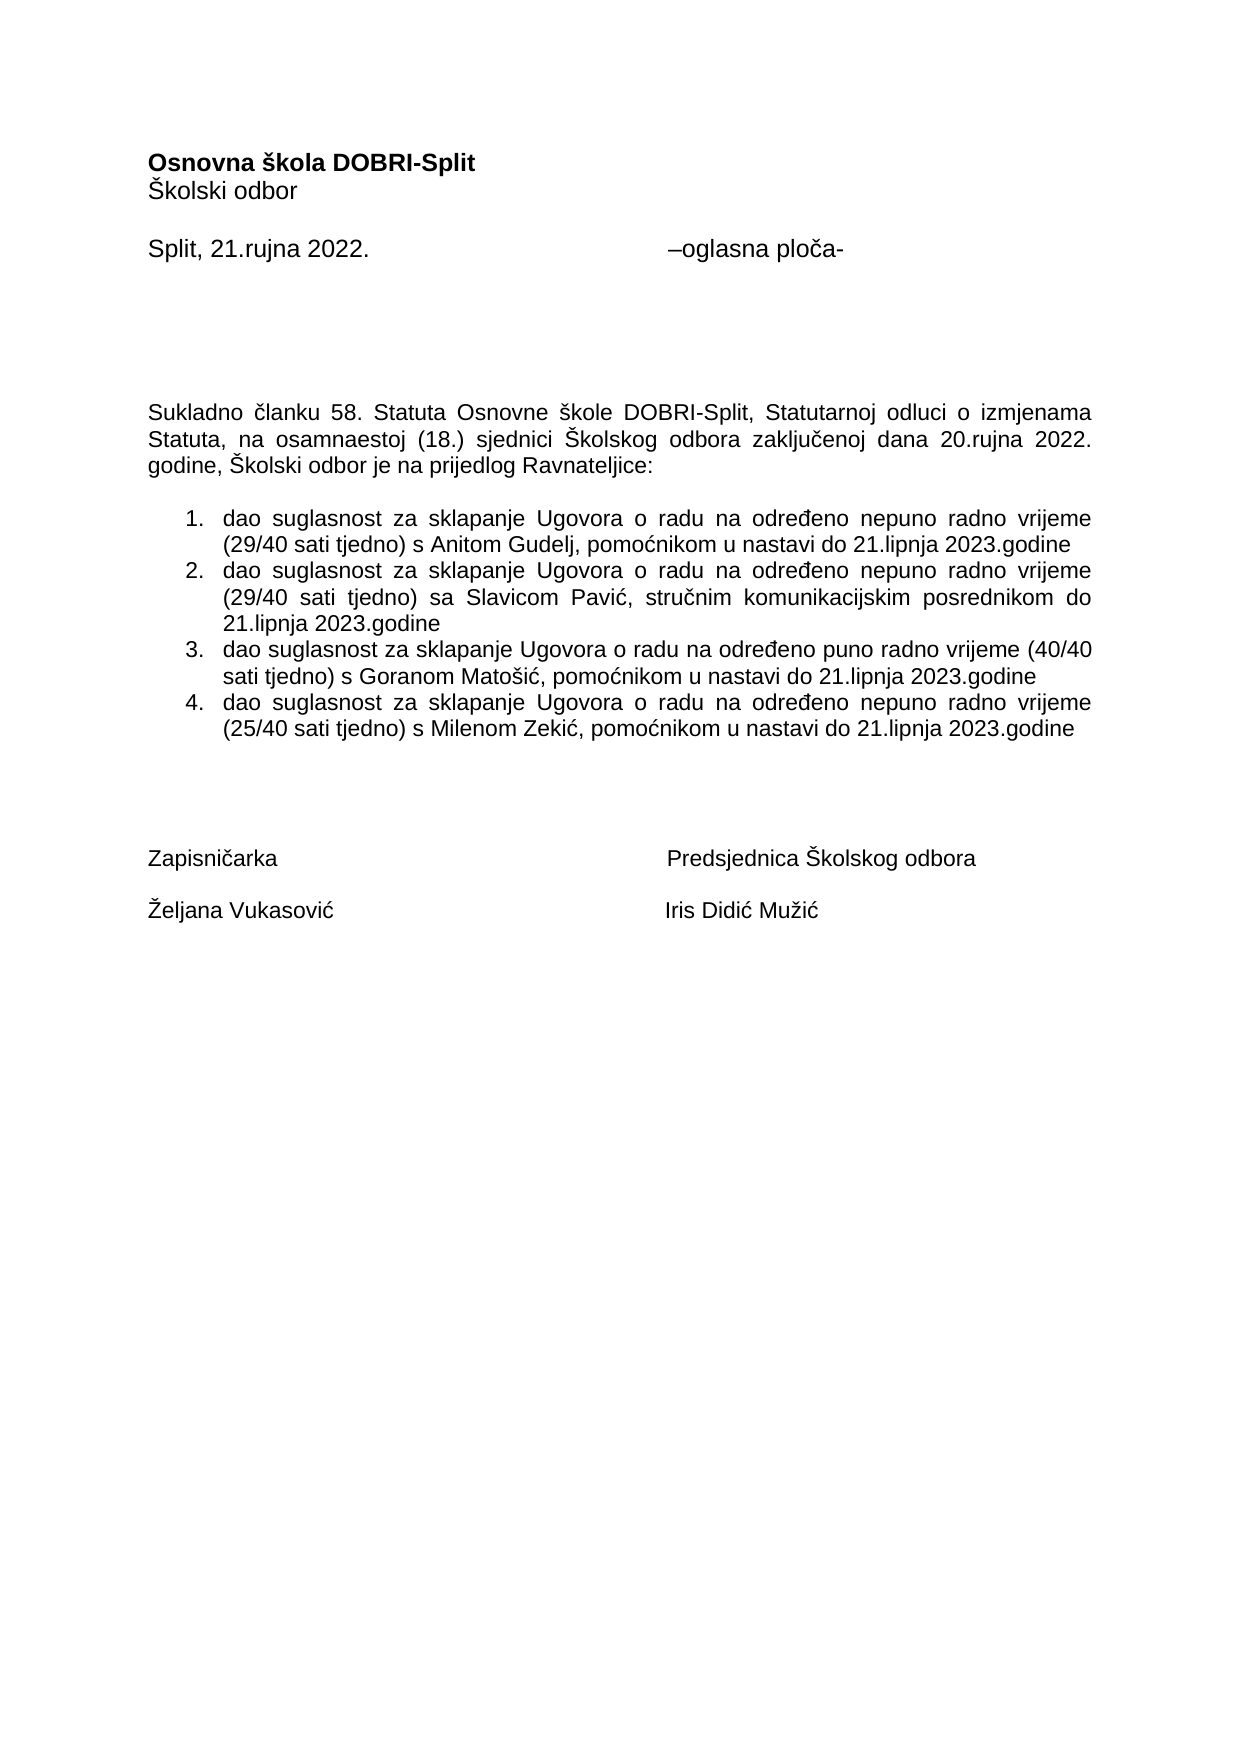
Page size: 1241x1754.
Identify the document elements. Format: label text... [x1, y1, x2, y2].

list dao suglasnost za sklapanje Ugovora o radu na određeno nepuno radno vrijeme (29/40 sati tjedno) sa Slavicom Pavić, stručnim komunikacijskim posrednikom do 21.lipnja 2023.godine [185, 557, 1093, 636]
text Osnovna škola DOBRI-Split [148, 148, 1093, 176]
list dao suglasnost za sklapanje Ugovora o radu na određeno nepuno radno vrijeme (25/40 sati tjedno) s Milenom Zekić, pomoćnikom u nastavi do 21.lipnja 2023.godine [185, 689, 1093, 742]
list dao suglasnost za sklapanje Ugovora o radu na određeno puno radno vrijeme (40/40 sati tjedno) s Goranom Matošić, pomoćnikom u nastavi do 21.lipnja 2023.godine [185, 636, 1093, 689]
text Split, 21.rujna 2022. –oglasna ploča- [148, 234, 1093, 263]
text Školski odbor [148, 176, 1093, 205]
text Željana Vukasović Iris Didić Mužić [148, 897, 1093, 924]
list dao suglasnost za sklapanje Ugovora o radu na određeno nepuno radno vrijeme (29/40 sati tjedno) s Anitom Gudelj, pomoćnikom u nastavi do 21.lipnja 2023.godine [185, 504, 1093, 557]
text Sukladno članku 58. Statuta Osnovne škole DOBRI-Split, Statutarnoj odluci o izmjenama Statuta, na osamnaestoj (18.) sjednici Školskog odbora zaključenoj dana 20.rujna 2022. godine, Školski odbor je na prijedlog Ravnateljice: [148, 399, 1093, 478]
text Zapisničarka Predsjednica Školskog odbora [148, 845, 1093, 871]
